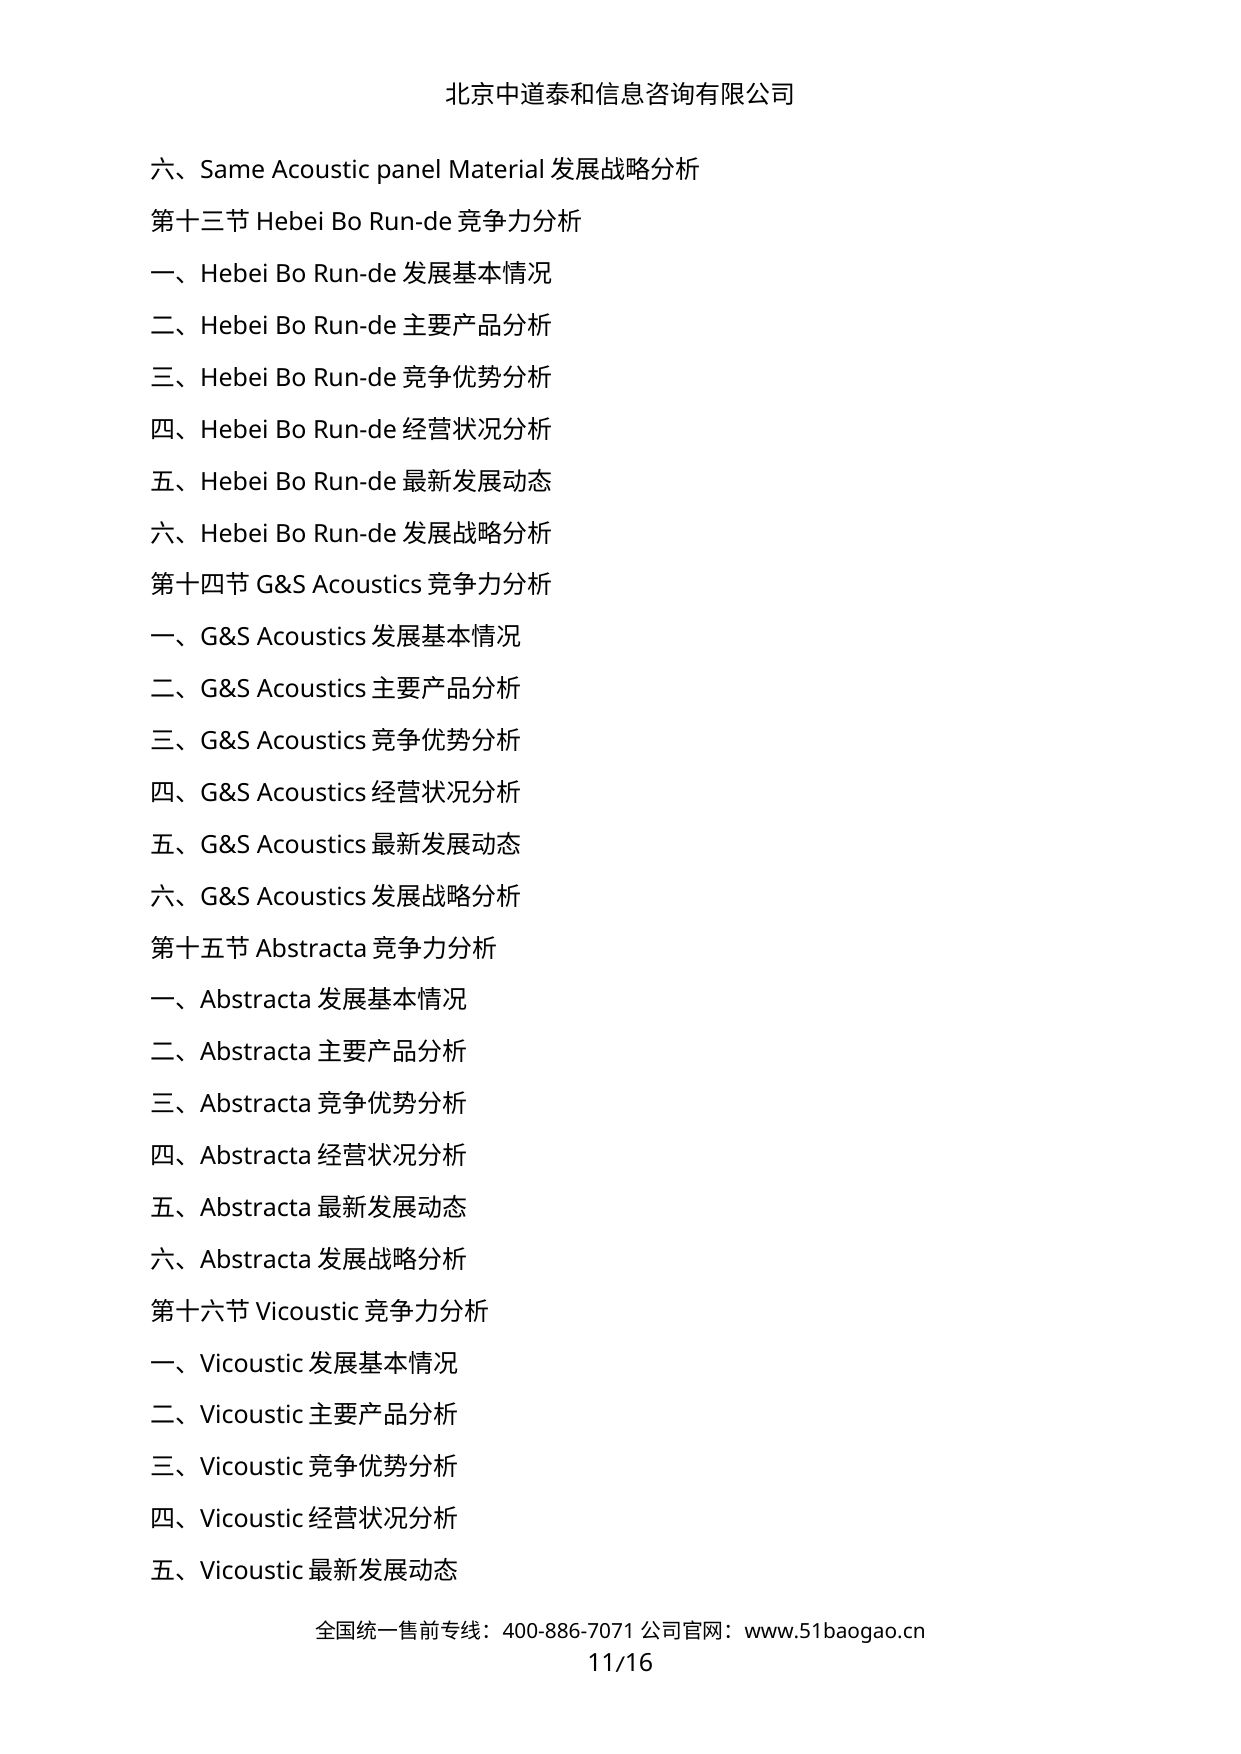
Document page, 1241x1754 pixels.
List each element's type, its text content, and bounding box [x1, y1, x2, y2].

text 三、Abstracta竞争优势分析 [150, 1084, 1090, 1120]
text 第十四节 G&S Acoustics竞争力分析 [150, 565, 1090, 601]
text 六、Same Acoustic panel Material发展战略分析 [150, 150, 1090, 186]
text 三、G&S Acoustics竞争优势分析 [150, 721, 1090, 757]
text 第十六节 Vicoustic竞争力分析 [150, 1291, 1090, 1327]
text 五、Abstracta最新发展动态 [150, 1187, 1090, 1224]
text 一、Abstracta发展基本情况 [150, 980, 1090, 1016]
text 一、G&S Acoustics发展基本情况 [150, 617, 1090, 653]
text 二、Hebei Bo Run-de主要产品分析 [150, 306, 1090, 342]
text 四、G&S Acoustics经营状况分析 [150, 772, 1090, 809]
text 六、Hebei Bo Run-de发展战略分析 [150, 513, 1090, 549]
text 五、Hebei Bo Run-de最新发展动态 [150, 461, 1090, 497]
text 第十五节 Abstracta竞争力分析 [150, 928, 1090, 964]
text 二、G&S Acoustics主要产品分析 [150, 669, 1090, 705]
text 六、G&S Acoustics发展战略分析 [150, 876, 1090, 912]
text 三、Hebei Bo Run-de竞争优势分析 [150, 357, 1090, 394]
text 一、Hebei Bo Run-de发展基本情况 [150, 254, 1090, 290]
text 一、Vicoustic发展基本情况 [150, 1343, 1090, 1379]
text 四、Vicoustic经营状况分析 [150, 1499, 1090, 1535]
text 第十三节 Hebei Bo Run-de竞争力分析 [150, 202, 1090, 238]
text 五、G&S Acoustics最新发展动态 [150, 824, 1090, 861]
text 二、Abstracta主要产品分析 [150, 1032, 1090, 1068]
text 六、Abstracta发展战略分析 [150, 1239, 1090, 1276]
text 三、Vicoustic竞争优势分析 [150, 1447, 1090, 1483]
text 四、Hebei Bo Run-de经营状况分析 [150, 409, 1090, 446]
text 五、Vicoustic最新发展动态 [150, 1551, 1090, 1587]
text 四、Abstracta经营状况分析 [150, 1136, 1090, 1172]
text 二、Vicoustic主要产品分析 [150, 1395, 1090, 1431]
